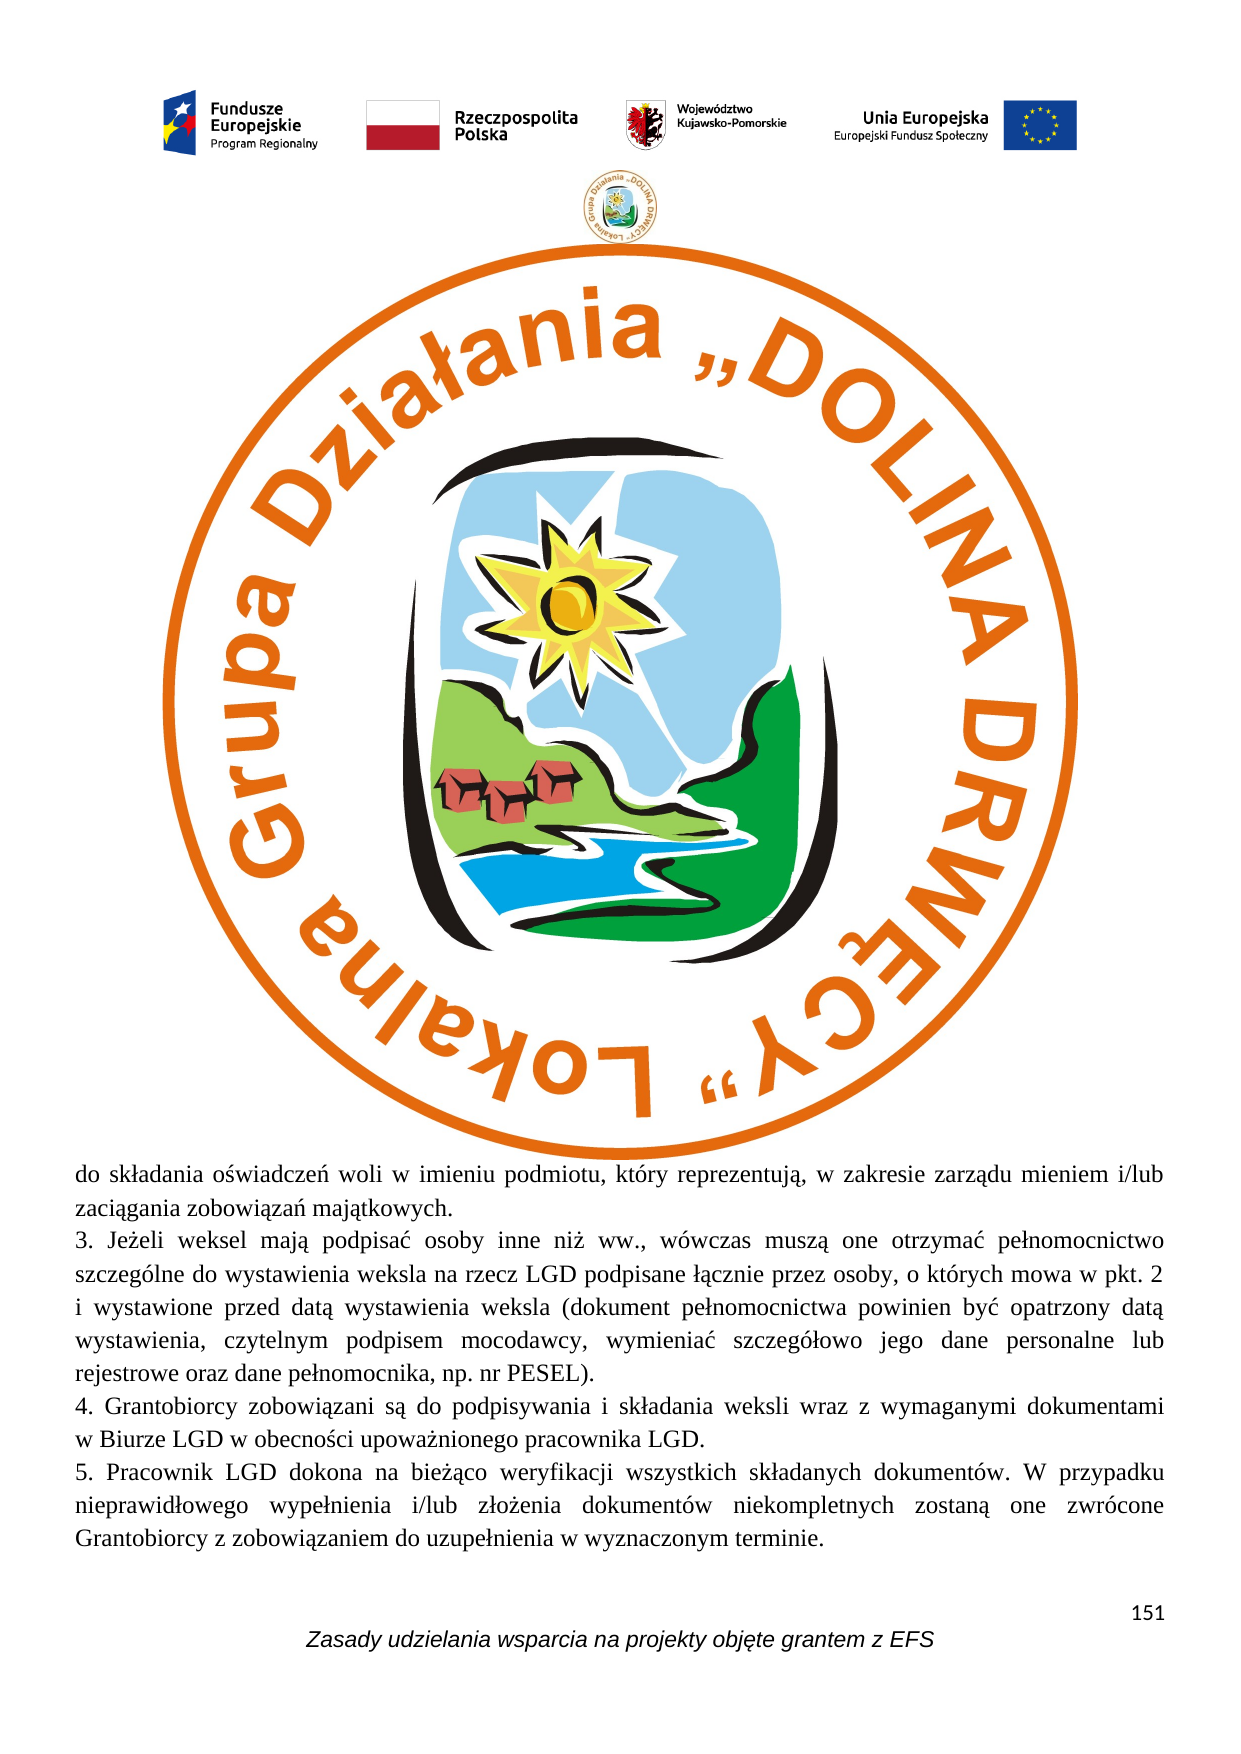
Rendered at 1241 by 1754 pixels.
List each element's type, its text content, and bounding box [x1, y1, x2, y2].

text 2. Do wystawienia weksla in blanco umocowane są osoby, które w świetle ustawy, dokumentu założycielskiego i/lub odpisu z odpowiedniego rejestru (np. Krajowego Rejestru Sądowego) są uprawnione do składania oświadczeń woli w imieniu podmiotu, który reprezentują, w zakresie zarządu mieniem i/lub zaciągania zobowiązań majątkowych. [75, 1159, 1165, 1221]
text 3. Jeżeli weksel mają podpisać osoby inne niż ww., wówczas muszą one otrzymać pełnomocnictwo szczególne do wystawienia weksla na rzecz LGD podpisane łącznie przez osoby, o których mowa w pkt. 2 i wystawione przed datą wystawienia weksla (dokument pełnomocnictwa powinien być opatrzony datą wystawienia, czytelnym podpisem mocodawcy, wymieniać szczegółowo jego dane personalne lub rejestrowe oraz dane pełnomocnika, np. nr PESEL). [75, 1226, 1165, 1386]
text 5. Pracownik LGD dokona na bieżąco weryfikacji wszystkich składanych dokumentów. W przypadku nieprawidłowego wypełnienia i/lub złożenia dokumentów niekompletnych zostaną one zwrócone Grantobiorcy z zobowiązaniem do uzupełnienia w wyznaczonym terminie. [75, 1457, 1165, 1552]
text 4. Grantobiorcy zobowiązani są do podpisywania i składania weksli wraz z wymaganymi dokumentami w Biurze LGD w obecności upoważnionego pracownika LGD. [75, 1391, 1165, 1452]
picture [147, 73, 1093, 1160]
